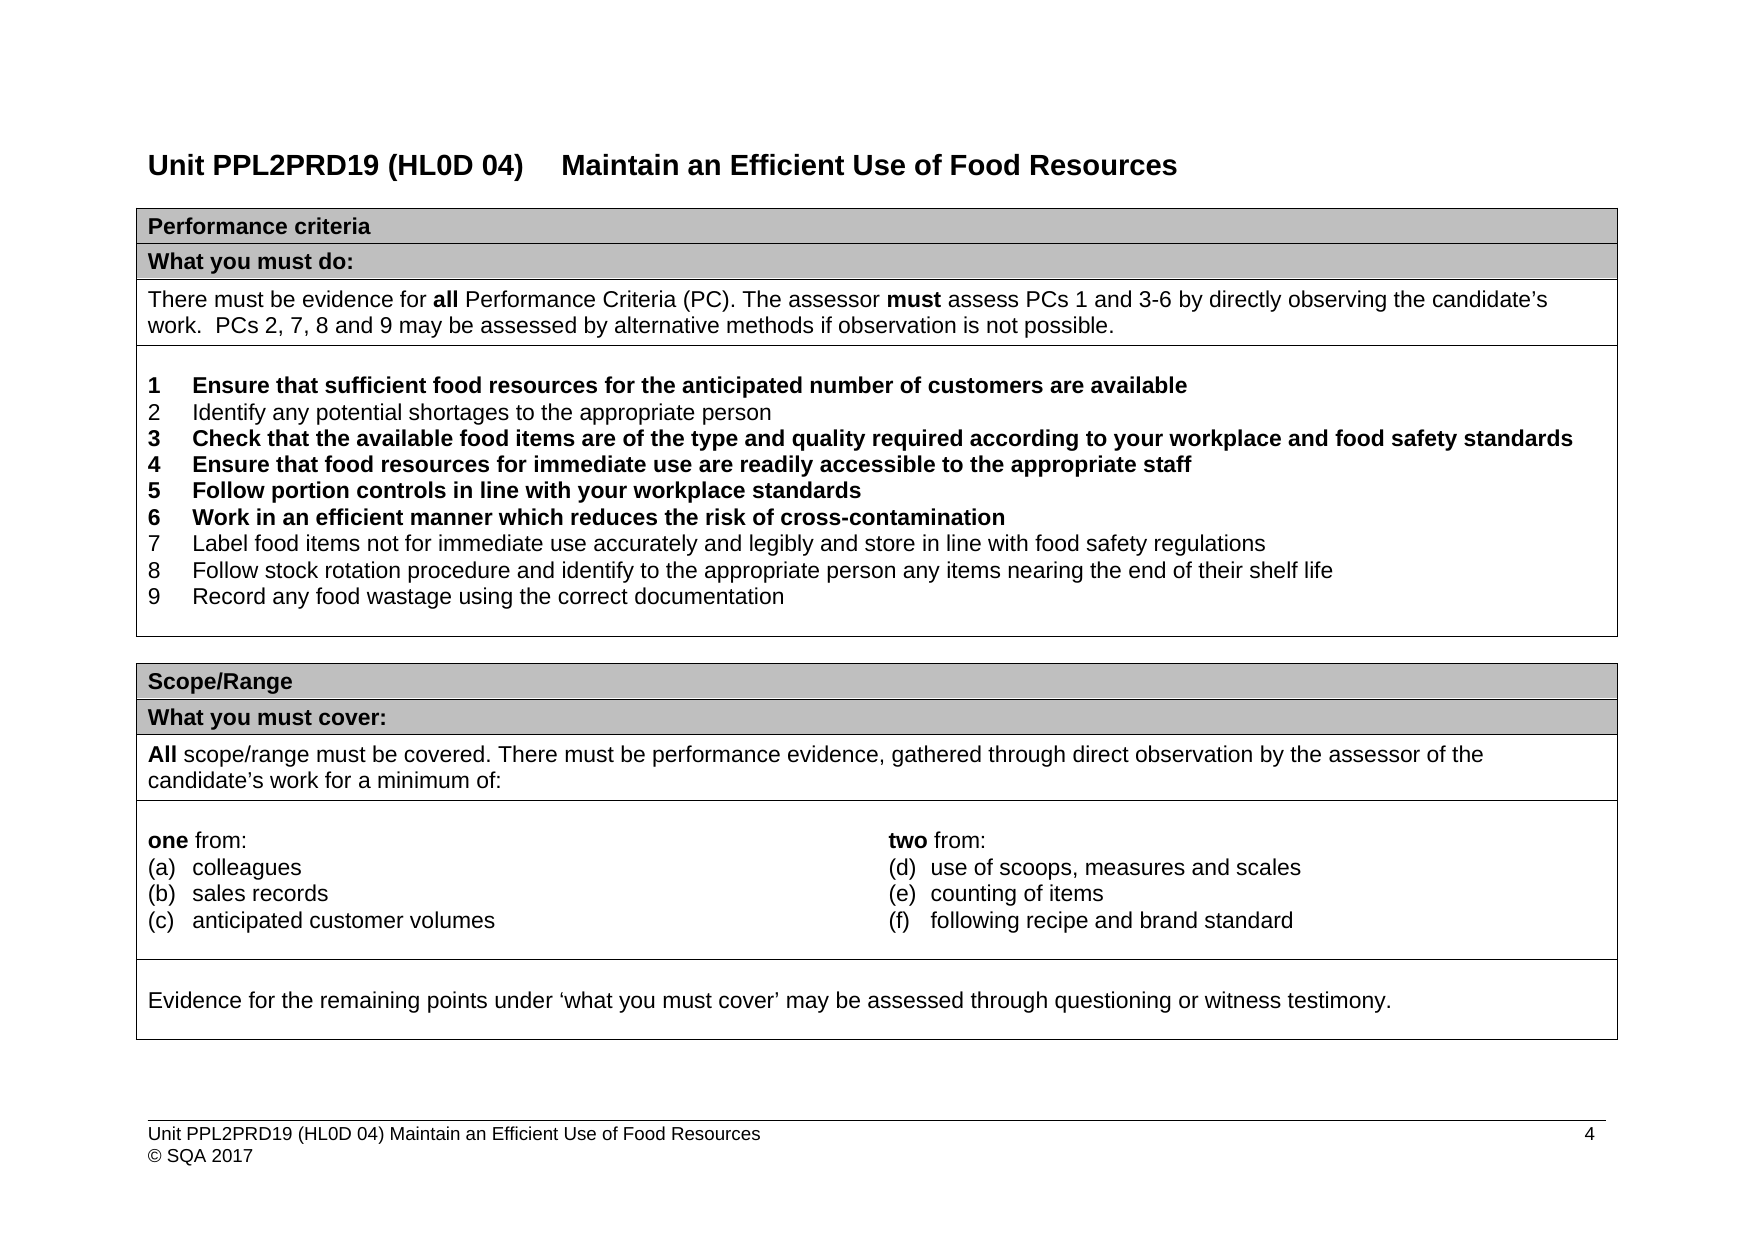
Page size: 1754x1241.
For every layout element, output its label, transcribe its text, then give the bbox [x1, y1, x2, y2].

table_cell All scope/range must be covered. There must be performance evidence, gathered through direct observation by the assessor of the candidate’s work for a minimum of: [137, 735, 1617, 800]
table_cell Evidence for the remaining points under ‘what you must cover’ may be assessed through questioning or witness testimony. [137, 960, 1617, 1039]
table_cell What you must cover: [137, 700, 1617, 734]
table_cell There must be evidence for all Performance Criteria (PC). The assessor must assess PCs 1 and 3-6 by directly observing the candidate’s work. PCs 2, 7, 8 and 9 may be assessed by alternative methods if observation is not possible. [137, 280, 1617, 345]
table_cell 1 Ensure that sufficient food resources for the anticipated number of customers are available 2 Identify any potential shortages to the appropriate person 3 Check that the available food items are of the type and quality required according to your workplace and food safety standards 4 Ensure that food resources for immediate use are readily accessible to the appropriate staff 5 Follow portion controls in line with your workplace standards 6 Work in an efficient manner which reduces the risk of cross-contamination 7 Label food items not for immediate use accurately and legibly and store in line with food safety regulations 8 Follow stock rotation procedure and identify to the appropriate person any items nearing the end of their shelf life 9 Record any food wastage using the correct documentation [137, 346, 1617, 636]
title Unit PPL2PRD19 (HL0D 04) Maintain an Efficient Use of Food Resources [148, 148, 1606, 181]
table_cell What you must do: [137, 244, 1617, 278]
table_cell one from: (a) colleagues (b) sales records (c) anticipated customer volumes [137, 801, 877, 959]
table_header Scope/Range [137, 664, 1617, 698]
table_cell two from: (d) use of scoops, measures and scales (e) counting of items (f) following recipe and brand standard [877, 801, 1617, 959]
table_header Performance criteria [137, 209, 1617, 243]
